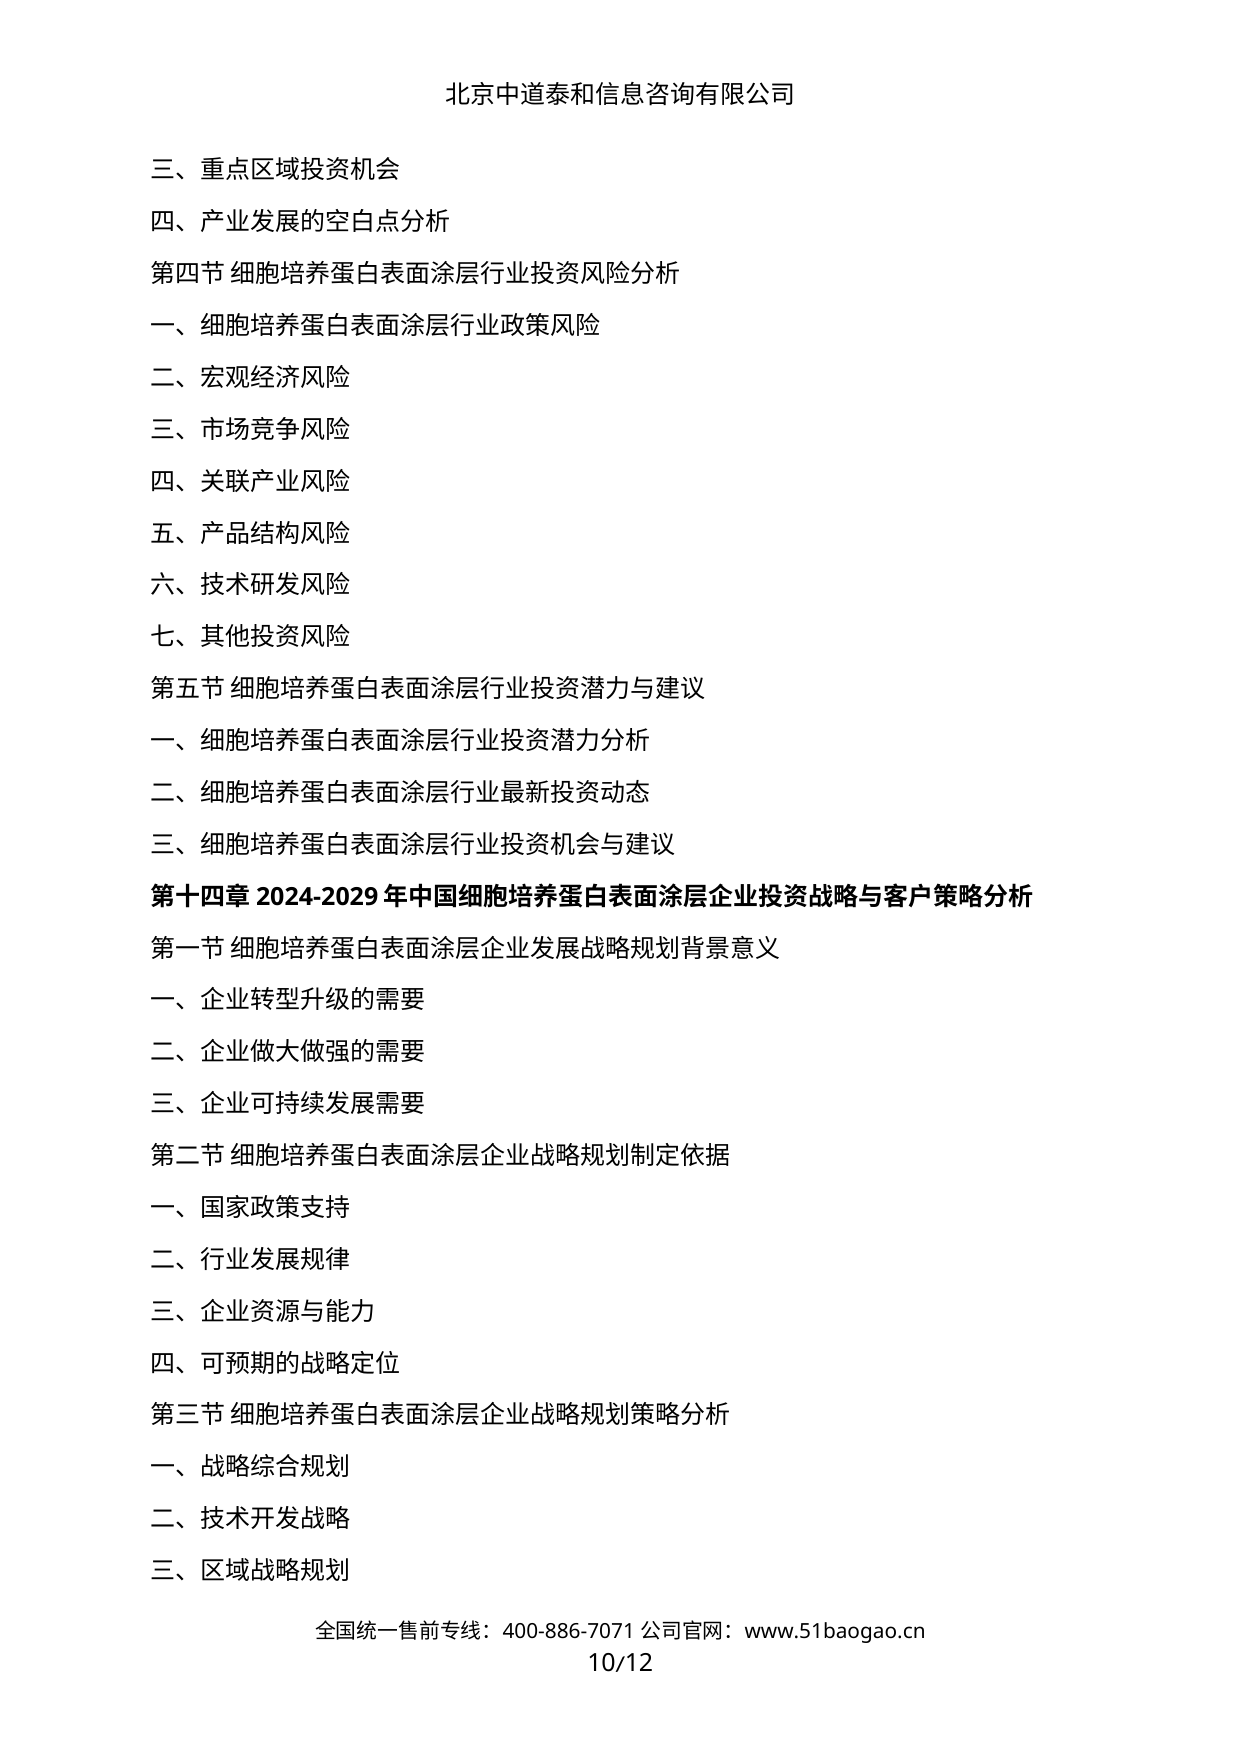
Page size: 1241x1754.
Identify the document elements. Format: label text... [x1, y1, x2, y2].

text 三、重点区域投资机会 [150, 150, 1090, 186]
text 二、技术开发战略 [150, 1499, 1090, 1535]
text 二、细胞培养蛋白表面涂层行业最新投资动态 [150, 772, 1090, 809]
text 六、技术研发风险 [150, 565, 1090, 601]
text 二、宏观经济风险 [150, 357, 1090, 394]
text 一、企业转型升级的需要 [150, 980, 1090, 1016]
text 四、关联产业风险 [150, 461, 1090, 497]
text 第十四章 2024-2029年中国细胞培养蛋白表面涂层企业投资战略与客户策略分析 [150, 876, 1090, 912]
text 一、细胞培养蛋白表面涂层行业政策风险 [150, 306, 1090, 342]
text 第二节 细胞培养蛋白表面涂层企业战略规划制定依据 [150, 1136, 1090, 1172]
text 一、细胞培养蛋白表面涂层行业投资潜力分析 [150, 721, 1090, 757]
text 一、国家政策支持 [150, 1187, 1090, 1224]
text 五、产品结构风险 [150, 513, 1090, 549]
text 三、市场竞争风险 [150, 409, 1090, 446]
text 三、企业可持续发展需要 [150, 1084, 1090, 1120]
text 二、企业做大做强的需要 [150, 1032, 1090, 1068]
text 七、其他投资风险 [150, 617, 1090, 653]
text 三、细胞培养蛋白表面涂层行业投资机会与建议 [150, 824, 1090, 861]
text 第三节 细胞培养蛋白表面涂层企业战略规划策略分析 [150, 1395, 1090, 1431]
text 三、区域战略规划 [150, 1551, 1090, 1587]
text 四、可预期的战略定位 [150, 1343, 1090, 1379]
text 一、战略综合规划 [150, 1447, 1090, 1483]
text 第五节 细胞培养蛋白表面涂层行业投资潜力与建议 [150, 669, 1090, 705]
text 第一节 细胞培养蛋白表面涂层企业发展战略规划背景意义 [150, 928, 1090, 964]
text 二、行业发展规律 [150, 1239, 1090, 1276]
text 三、企业资源与能力 [150, 1291, 1090, 1327]
text 四、产业发展的空白点分析 [150, 202, 1090, 238]
text 第四节 细胞培养蛋白表面涂层行业投资风险分析 [150, 254, 1090, 290]
